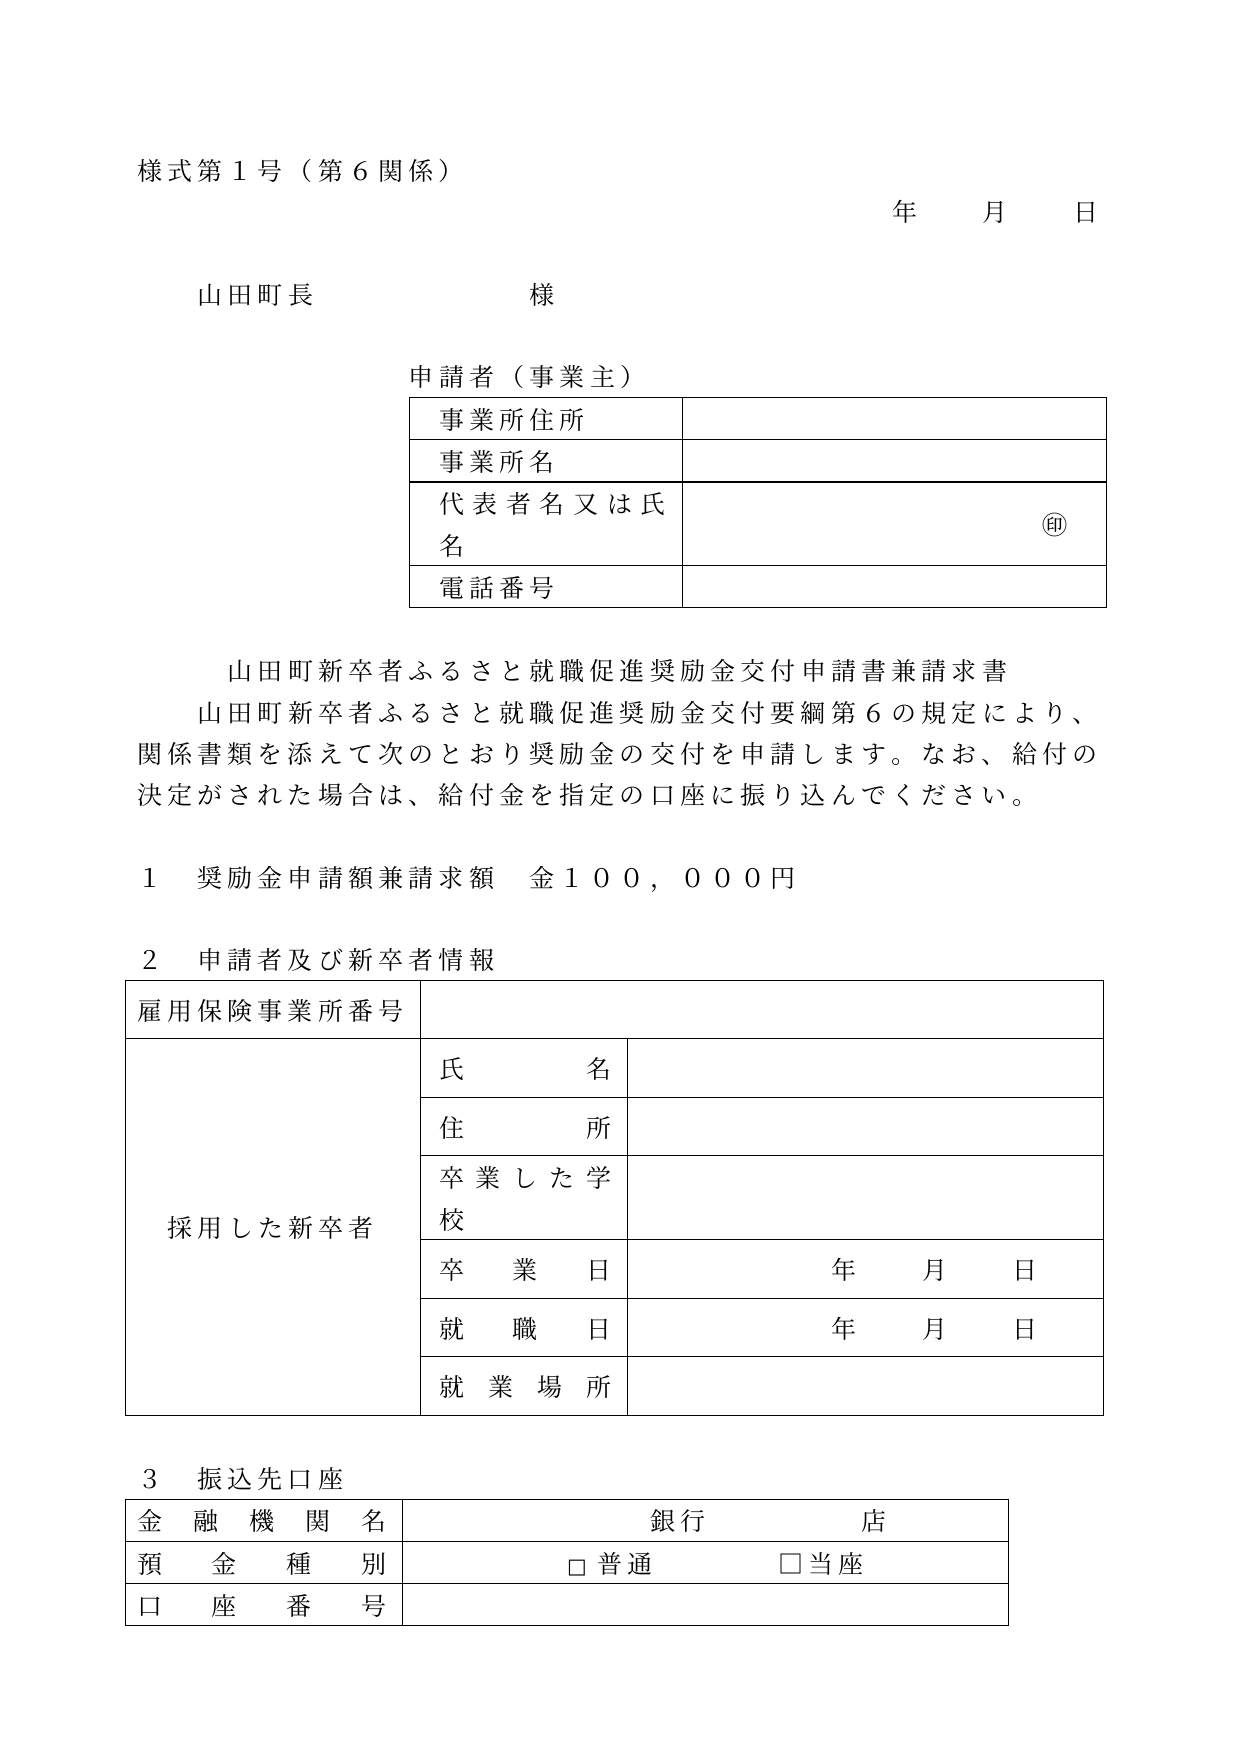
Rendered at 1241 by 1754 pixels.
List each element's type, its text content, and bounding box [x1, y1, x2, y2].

table_header 金融機関名 [126, 1500, 402, 1541]
table_cell 氏名 [421, 1039, 627, 1097]
table_cell 代表者名又は氏名 [410, 483, 682, 565]
table_cell 卒業日 [421, 1240, 627, 1298]
table_header [683, 398, 1106, 439]
table_cell [403, 1584, 1008, 1625]
table_cell 電話番号 [410, 566, 682, 607]
table_cell [683, 566, 1106, 607]
text 山田町新卒者ふるさと就職促進奨励金交付要綱第６の規定により、関係書類を添えて次のとおり奨励金の交付を申請します。なお、給付の決定がされた場合は、給付金を指定の口座に振り込んでください。 [137, 691, 1103, 814]
text 様式第１号（第６関係） [137, 149, 1103, 191]
table_cell ㊞ [683, 483, 1106, 565]
table_cell [683, 440, 1106, 481]
table_cell [628, 1156, 1103, 1239]
table_cell 住所 [421, 1098, 627, 1155]
text 申請者（事業主） [137, 356, 1103, 397]
table_header 雇用保険事業所番号 [126, 981, 420, 1038]
text ２ 申請者及び新卒者情報 [137, 938, 1103, 979]
table_header 事業所住所 [410, 398, 682, 439]
table_cell □普通 □当座 [403, 1542, 1008, 1583]
table_cell 年 月 日 [628, 1240, 1103, 1298]
table_cell 事業所名 [410, 440, 682, 481]
table_header [421, 981, 1103, 1038]
table_cell 預金種別 [126, 1542, 402, 1583]
table_cell [628, 1357, 1103, 1415]
table_header 銀行 店 [403, 1500, 1008, 1541]
table_cell [628, 1098, 1103, 1155]
table_cell 就職日 [421, 1299, 627, 1356]
text 山田町新卒者ふるさと就職促進奨励金交付申請書兼請求書 [137, 649, 1103, 691]
table_cell 就業場所 [421, 1357, 627, 1415]
text 年 月 日 [137, 191, 1103, 232]
text ３ 振込先口座 [137, 1457, 1103, 1498]
text １ 奨励金申請額兼請求額 金１００，０００円 [137, 856, 1103, 897]
text 山田町長 様 [137, 273, 982, 314]
table_cell [628, 1039, 1103, 1097]
table_cell 採用した新卒者 [126, 1039, 420, 1415]
table_cell 卒業した学校 [421, 1156, 627, 1239]
table_cell 年 月 日 [628, 1299, 1103, 1356]
table_cell 口座番号 [126, 1584, 402, 1625]
